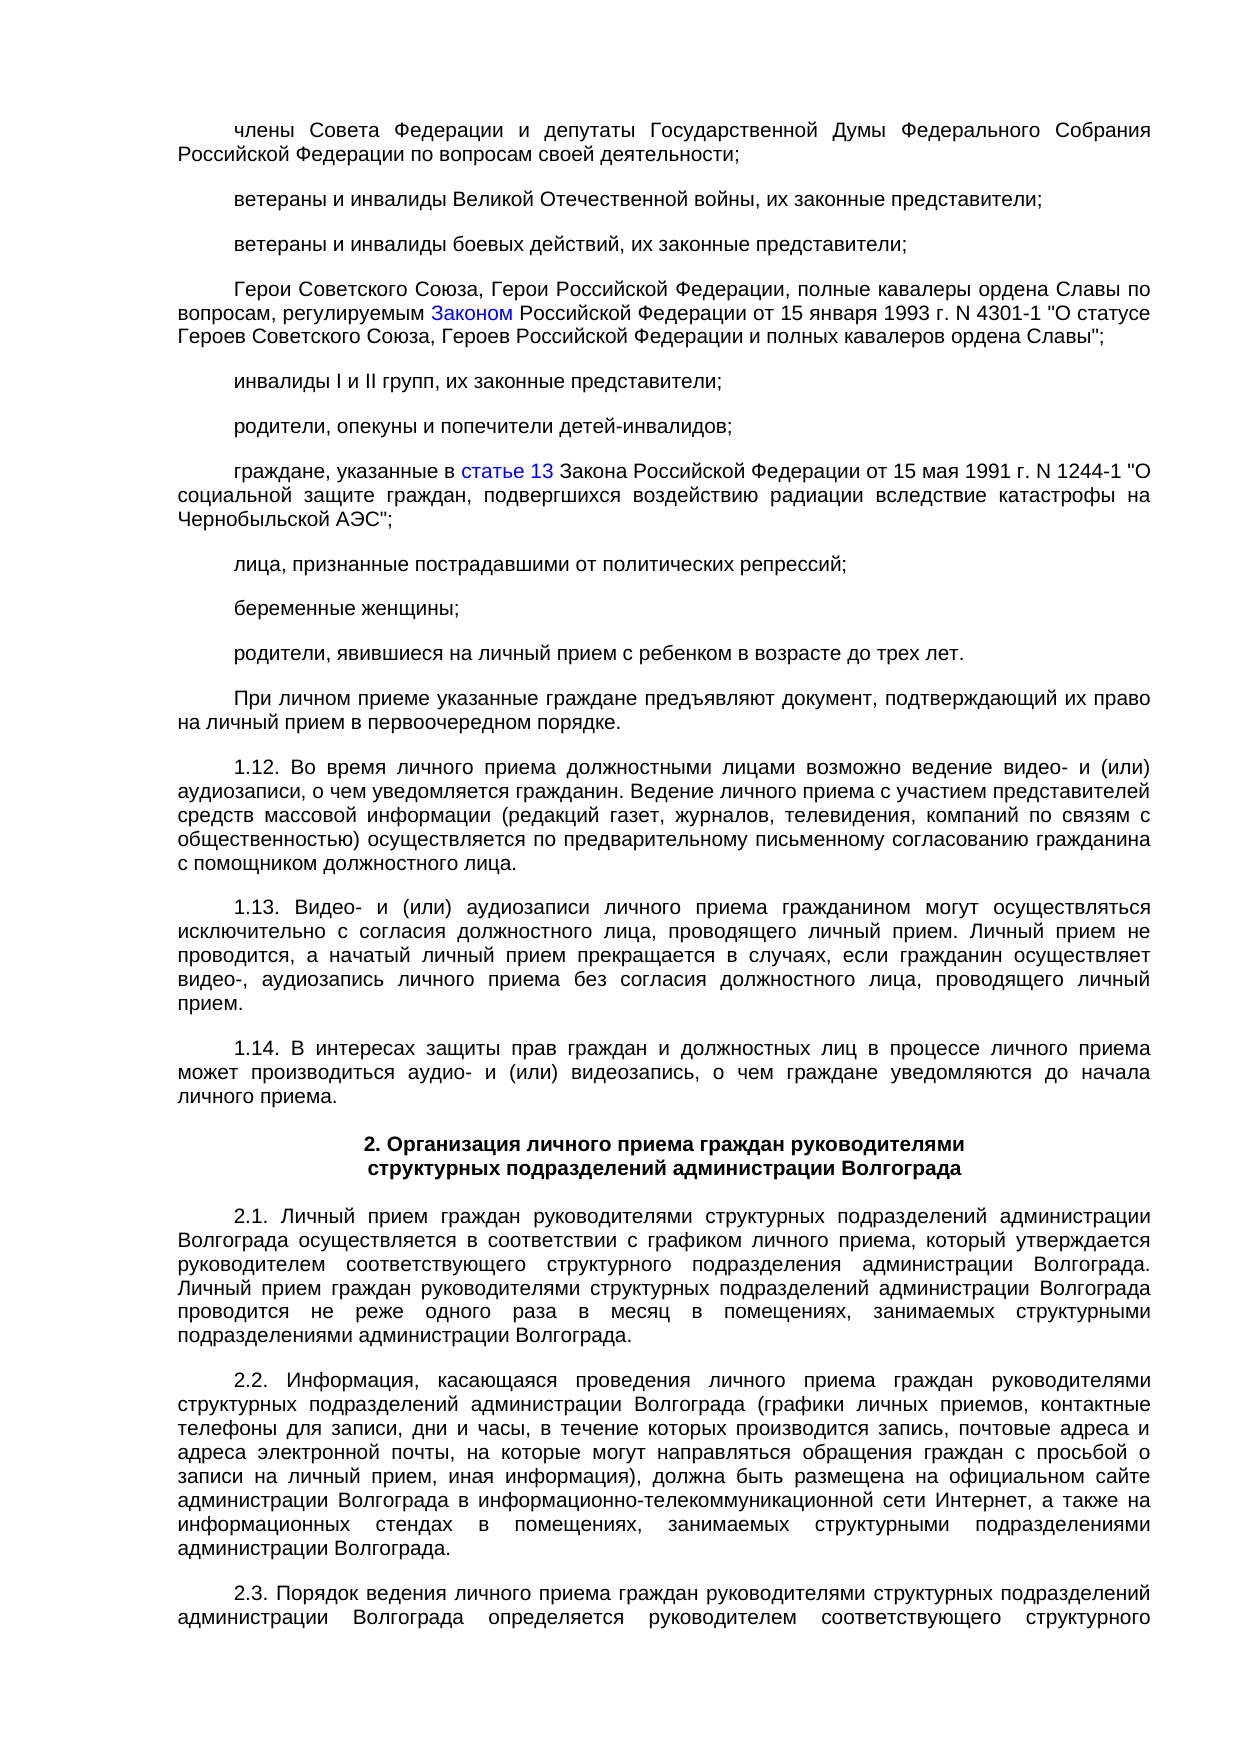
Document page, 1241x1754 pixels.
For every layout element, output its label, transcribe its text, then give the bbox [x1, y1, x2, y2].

text При личном приеме указанные граждане предъявляют документ, подтверждающий их право на личный прием в первоочередном порядке. [177, 686, 1152, 734]
text граждане, указанные в статье 13 Закона Российской Федерации от 15 мая 1991 г. N 1244-1 "О социальной защите граждан, подвергшихся воздействию радиации вследствие катастрофы на Чернобыльской АЭС"; [177, 459, 1152, 531]
title 2. Организация личного приема граждан руководителями [177, 1132, 1152, 1156]
title структурных подразделений администрации Волгограда [177, 1156, 1152, 1179]
text 2.2. Информация, касающаяся проведения личного приема граждан руководителями структурных подразделений администрации Волгограда (графики личных приемов, контактные телефоны для записи, дни и часы, в течение которых производится запись, почтовые адреса и адреса электронной почты, на которые могут направляться обращения граждан с просьбой о записи на личный прием, иная информация), должна быть размещена на официальном сайте администрации Волгограда в информационно-телекоммуникационной сети Интернет, а также на информационных стендах в помещениях, занимаемых структурными подразделениями администрации Волгограда. [177, 1368, 1152, 1560]
text ветераны и инвалиды Великой Отечественной войны, их законные представители; [177, 187, 1152, 211]
text 1.14. В интересах защиты прав граждан и должностных лиц в процессе личного приема может производиться аудио- и (или) видеозапись, о чем граждане уведомляются до начала личного приема. [177, 1036, 1152, 1108]
text родители, явившиеся на личный прием с ребенком в возрасте до трех лет. [177, 641, 1152, 665]
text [177, 1581, 1152, 1628]
text родители, опекуны и попечители детей-инвалидов; [177, 414, 1152, 438]
text Герои Советского Союза, Герои Российской Федерации, полные кавалеры ордена Славы по вопросам, регулируемым Законом Российской Федерации от 15 января 1993 г. N 4301-1 "О статусе Героев Советского Союза, Героев Российской Федерации и полных кавалеров ордена Славы"; [177, 276, 1152, 348]
text члены Совета Федерации и депутаты Государственной Думы Федерального Собрания Российской Федерации по вопросам своей деятельности; [177, 118, 1152, 166]
text 1.13. Видео- и (или) аудиозаписи личного приема гражданином могут осуществляться исключительно с согласия должностного лица, проводящего личный прием. Личный прием не проводится, а начатый личный прием прекращается в случаях, если гражданин осуществляет видео-, аудиозапись личного приема без согласия должностного лица, проводящего личный прием. [177, 895, 1152, 1015]
text 2.1. Личный прием граждан руководителями структурных подразделений администрации Волгограда осуществляется в соответствии с графиком личного приема, который утверждается руководителем соответствующего структурного подразделения администрации Волгограда. Личный прием граждан руководителями структурных подразделений администрации Волгограда проводится не реже одного раза в месяц в помещениях, занимаемых структурными подразделениями администрации Волгограда. [177, 1203, 1152, 1347]
text беременные женщины; [177, 596, 1152, 620]
text ветераны и инвалиды боевых действий, их законные представители; [177, 232, 1152, 256]
text 1.12. Во время личного приема должностными лицами возможно ведение видео- и (или) аудиозаписи, о чем уведомляется гражданин. Ведение личного приема с участием представителей средств массовой информации (редакций газет, журналов, телевидения, компаний по связям с общественностью) осуществляется по предварительному письменному согласованию гражданина с помощником должностного лица. [177, 754, 1152, 874]
text лица, признанные пострадавшими от политических репрессий; [177, 551, 1152, 575]
text инвалиды I и II групп, их законные представители; [177, 369, 1152, 393]
